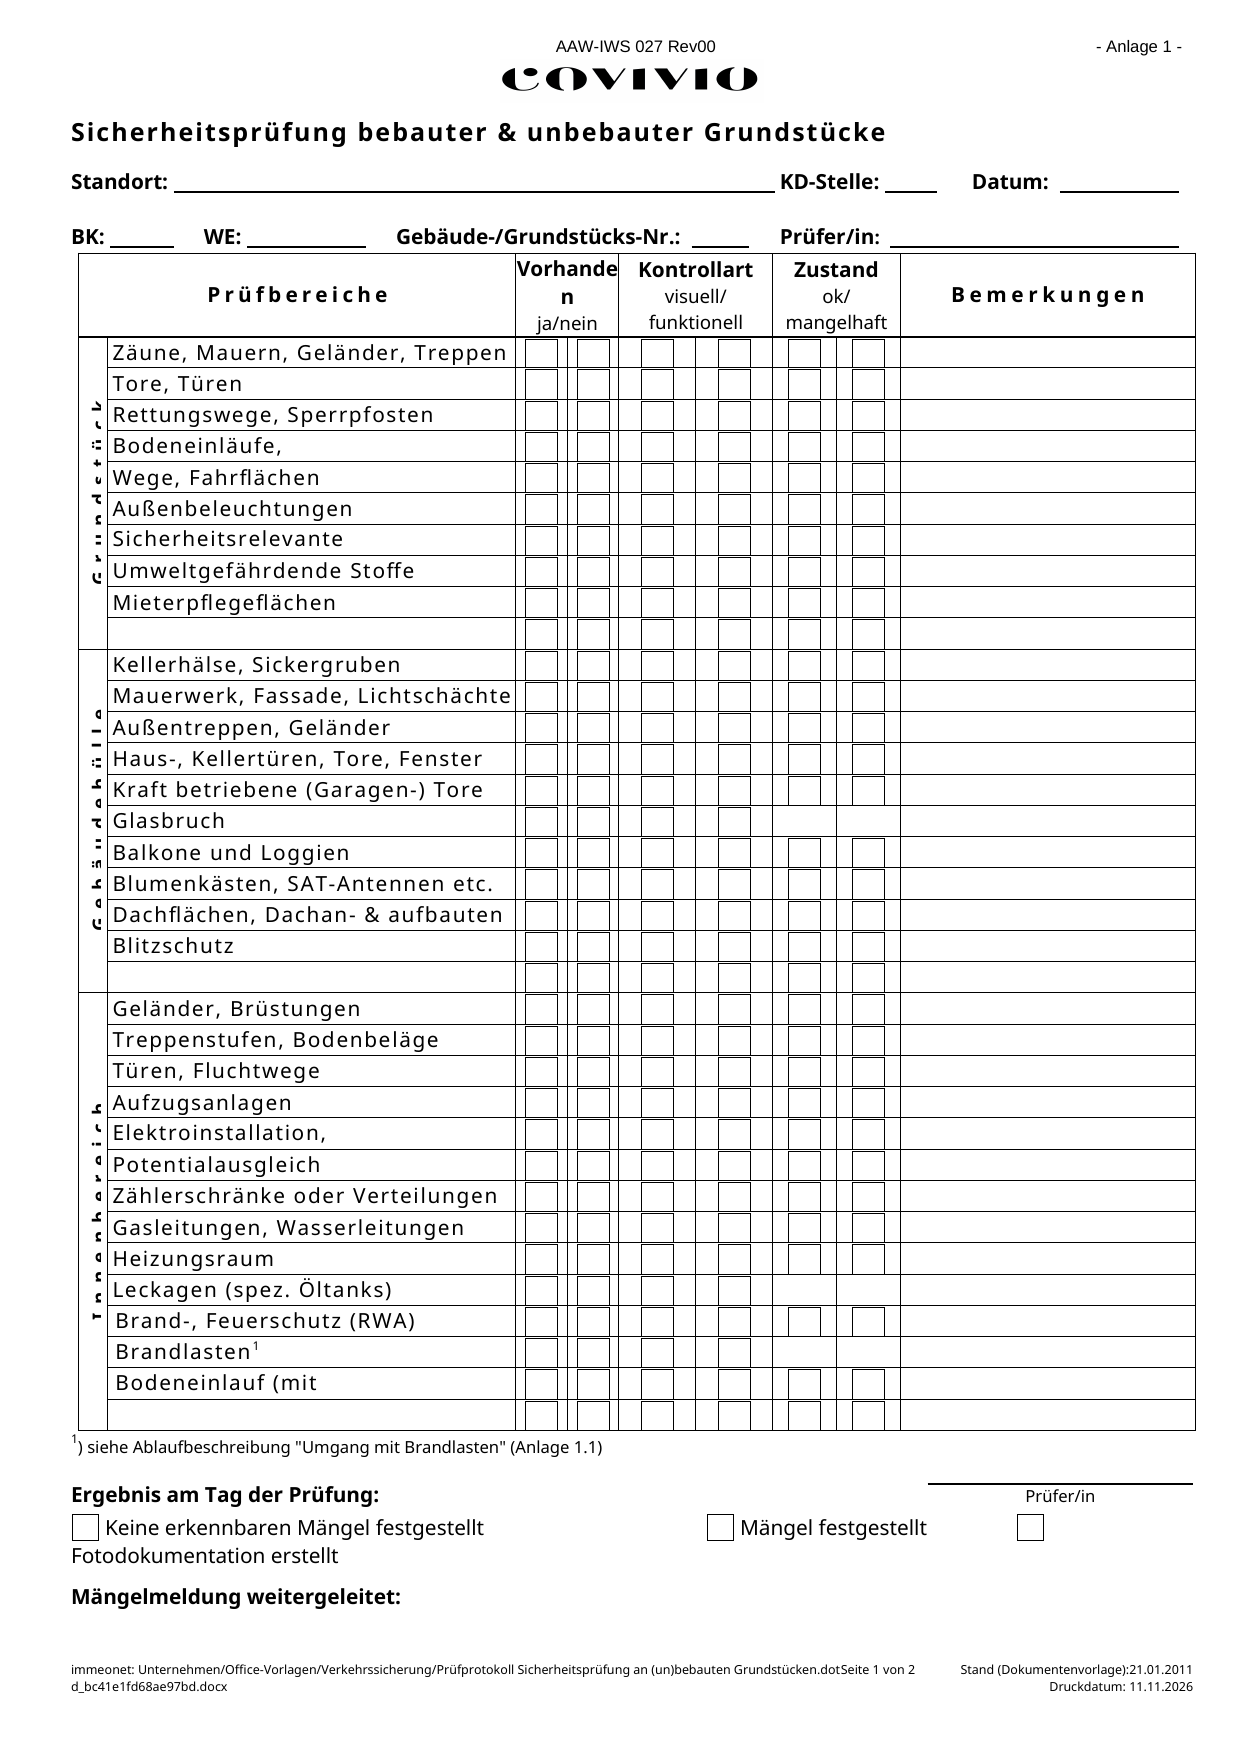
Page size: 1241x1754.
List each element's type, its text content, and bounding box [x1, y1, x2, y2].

table_cell [773, 1150, 836, 1180]
table_cell Zählerschränke oder Verteilungen [108, 1181, 515, 1211]
table_cell [773, 1118, 836, 1148]
table_cell [837, 493, 900, 523]
table_cell [696, 1368, 772, 1398]
table_cell [696, 1275, 772, 1305]
table_cell [837, 931, 900, 961]
table_cell [619, 962, 695, 992]
table_header Prüfbereiche [79, 254, 515, 336]
table_cell [773, 431, 836, 461]
table_cell Mieterpflegeflächen [108, 587, 515, 617]
table_cell [568, 338, 618, 367]
table_cell [901, 743, 1195, 773]
table_cell [773, 556, 836, 586]
table_cell Leckagen (spez. Öltanks) [108, 1275, 515, 1305]
table_cell [516, 1150, 567, 1180]
table_cell Brand-, Feuerschutz (RWA) [108, 1306, 515, 1336]
table_cell [619, 650, 695, 680]
table_cell [568, 1368, 618, 1398]
table_cell Außentreppen, Geländer [108, 712, 515, 742]
table_cell Geländer, Brüstungen [108, 993, 515, 1023]
table_cell [619, 1400, 695, 1430]
table_cell [568, 681, 618, 711]
table_cell [773, 1212, 836, 1242]
table_cell [696, 1025, 772, 1055]
table_cell [696, 1400, 772, 1430]
table_cell [619, 1087, 695, 1117]
table_cell [696, 1337, 772, 1367]
table_cell [773, 868, 836, 898]
table_cell [568, 431, 618, 461]
table_cell [773, 681, 836, 711]
table_cell [619, 1056, 695, 1086]
table_cell [837, 837, 900, 867]
table_cell [901, 1150, 1195, 1180]
table_cell [516, 338, 567, 367]
table_cell [901, 1181, 1195, 1211]
table_cell [568, 1275, 618, 1305]
table_cell [516, 1337, 567, 1367]
table_cell [773, 993, 836, 1023]
table_cell [516, 1025, 567, 1055]
table_cell [837, 681, 900, 711]
text Sicherheitsprüfung bebauter & unbebauter Grundstücke [71, 114, 1193, 148]
table_cell [516, 806, 567, 836]
table_cell Wege, Fahrflächen [108, 462, 515, 492]
table_cell [901, 493, 1195, 523]
table_cell [619, 525, 695, 555]
table_cell [773, 1400, 836, 1430]
table_cell [773, 650, 836, 680]
table_header Vorhanden ja/nein [516, 254, 618, 336]
table_cell [516, 431, 567, 461]
table_cell [837, 712, 900, 742]
table_cell [696, 431, 772, 461]
table_cell [837, 1337, 900, 1367]
table_cell [837, 900, 900, 930]
table_cell [696, 587, 772, 617]
table_cell [901, 962, 1195, 992]
table_cell [901, 1243, 1195, 1273]
table_cell [837, 431, 900, 461]
table_cell [696, 681, 772, 711]
table_cell [901, 1025, 1195, 1055]
table_cell [773, 493, 836, 523]
table_cell [901, 1212, 1195, 1242]
table_cell [619, 900, 695, 930]
table_cell Innenbereich [79, 993, 107, 1430]
table_cell [619, 1368, 695, 1398]
table_cell [568, 1150, 618, 1180]
table_cell [516, 1400, 567, 1430]
table_cell [516, 962, 567, 992]
text Standort: KD-Stelle: Datum: [71, 167, 1193, 195]
table_cell [619, 587, 695, 617]
table_cell [901, 1400, 1195, 1430]
table_cell [837, 868, 900, 898]
table_cell [516, 681, 567, 711]
table_cell [773, 1337, 836, 1367]
table_cell [619, 556, 695, 586]
table_cell [837, 1306, 900, 1336]
picture [500, 59, 764, 103]
table_cell [516, 1243, 567, 1273]
table_cell [837, 993, 900, 1023]
table_cell [516, 1306, 567, 1336]
table_cell [568, 525, 618, 555]
table_cell [837, 806, 900, 836]
table_cell [568, 1337, 618, 1367]
table_cell [837, 650, 900, 680]
table_cell [619, 743, 695, 773]
table_cell [773, 1243, 836, 1273]
table_cell [837, 1025, 900, 1055]
table_cell Sicherheitsrelevante Beschilderungen [108, 525, 515, 555]
table_cell [773, 368, 836, 398]
text Mängelmeldung weitergeleitet: [71, 1582, 1193, 1611]
table_cell [568, 1025, 618, 1055]
table_cell Kellerhälse, Sickergruben [108, 650, 515, 680]
table_cell [901, 993, 1195, 1023]
table_cell [619, 931, 695, 961]
table_cell [901, 900, 1195, 930]
table_cell [837, 618, 900, 648]
table_cell [837, 587, 900, 617]
table_cell [619, 806, 695, 836]
table_cell [516, 1087, 567, 1117]
table_cell [901, 868, 1195, 898]
table_cell [568, 462, 618, 492]
table_cell Türen, Fluchtwege [108, 1056, 515, 1086]
table_cell [568, 1181, 618, 1211]
table_cell Gebäudehülle [79, 650, 107, 992]
table_cell [696, 1306, 772, 1336]
table_cell [568, 368, 618, 398]
table_cell [837, 338, 900, 367]
table_cell [619, 868, 695, 898]
table_cell [696, 1118, 772, 1148]
table_cell [619, 837, 695, 867]
table_cell [696, 1056, 772, 1086]
table_cell [901, 556, 1195, 586]
table_cell [619, 462, 695, 492]
table_cell [837, 775, 900, 805]
table_cell [619, 431, 695, 461]
table_cell [696, 712, 772, 742]
table_cell [696, 618, 772, 648]
table_cell [773, 712, 836, 742]
table_cell [619, 712, 695, 742]
table_cell [773, 587, 836, 617]
table_cell [516, 868, 567, 898]
table_cell [773, 338, 836, 367]
table_cell Rettungswege, Sperrpfosten [108, 400, 515, 430]
table_cell [773, 400, 836, 430]
table_cell [568, 1400, 618, 1430]
table_cell [901, 338, 1195, 367]
table_cell [837, 368, 900, 398]
table_cell [837, 1087, 900, 1117]
table_cell [619, 993, 695, 1023]
table_cell [568, 493, 618, 523]
table_header Zustand ok/mangelhaft [773, 254, 900, 336]
table_cell [516, 900, 567, 930]
table_cell [837, 525, 900, 555]
table_cell [773, 1087, 836, 1117]
table_cell [568, 806, 618, 836]
table_cell [568, 400, 618, 430]
table_cell [696, 837, 772, 867]
table_cell [696, 993, 772, 1023]
table_cell [516, 743, 567, 773]
table_cell Kraft betriebene (Garagen-) Tore [108, 775, 515, 805]
table_cell [773, 618, 836, 648]
table_cell [901, 525, 1195, 555]
table_cell [696, 462, 772, 492]
table_cell Haus-, Kellertüren, Tore, Fenster [108, 743, 515, 773]
table_cell [837, 1212, 900, 1242]
table_cell [837, 556, 900, 586]
table_cell Aufzugsanlagen [108, 1087, 515, 1117]
table_cell [837, 1181, 900, 1211]
table_cell [901, 931, 1195, 961]
table_cell [516, 931, 567, 961]
table_cell [837, 962, 900, 992]
table_cell Grundstück [79, 338, 107, 648]
table_cell [568, 993, 618, 1023]
table_cell [619, 1212, 695, 1242]
table_cell [773, 1306, 836, 1336]
table_cell Zäune, Mauern, Geländer, Treppen [108, 338, 515, 367]
table_cell [108, 618, 515, 648]
table_cell Außenbeleuchtungen [108, 493, 515, 523]
table_cell [568, 1056, 618, 1086]
table_cell Mauerwerk, Fassade, Lichtschächte [108, 681, 515, 711]
table_cell [773, 900, 836, 930]
table_cell [901, 400, 1195, 430]
table_cell [619, 1337, 695, 1367]
text BK: WE: Gebäude-/Grundstücks-Nr.: Prüfer/in: [71, 222, 1193, 251]
table_cell [516, 837, 567, 867]
table_cell Potentialausgleich [108, 1150, 515, 1180]
table_cell [696, 650, 772, 680]
table_cell [696, 338, 772, 367]
table_cell [516, 525, 567, 555]
table_cell [901, 806, 1195, 836]
table_cell [901, 587, 1195, 617]
table_cell [568, 900, 618, 930]
table_cell [773, 1368, 836, 1398]
table_cell [568, 650, 618, 680]
table_cell Tore, Türen [108, 368, 515, 398]
table_cell Bodeneinläufe, Schachtabdeckungen [108, 431, 515, 461]
table_cell [837, 1400, 900, 1430]
table_cell [696, 743, 772, 773]
table_cell [619, 368, 695, 398]
table_cell [901, 650, 1195, 680]
table_cell [619, 1118, 695, 1148]
table_cell [773, 743, 836, 773]
table_cell [901, 775, 1195, 805]
table_cell [901, 368, 1195, 398]
table_cell [901, 1306, 1195, 1336]
table_cell [568, 931, 618, 961]
table_cell [516, 1368, 567, 1398]
table_cell Dachflächen, Dachan- & aufbauten [108, 900, 515, 930]
table_cell [837, 462, 900, 492]
table_cell Brandlasten1 (Treppenhaus/Gemeinschaftsraum) [108, 1337, 515, 1367]
table_cell [837, 1368, 900, 1398]
table_cell [516, 993, 567, 1023]
table_cell [568, 587, 618, 617]
table_cell [696, 1150, 772, 1180]
table_cell [619, 493, 695, 523]
table_cell [773, 837, 836, 867]
table_cell [696, 1181, 772, 1211]
table_cell [696, 1087, 772, 1117]
table_cell Bodeneinlauf (mit Rückstauklappe) [108, 1368, 515, 1398]
table_cell [773, 1181, 836, 1211]
table_cell [696, 868, 772, 898]
table_cell [516, 1056, 567, 1086]
table_cell [901, 1056, 1195, 1086]
table_cell [568, 962, 618, 992]
table_cell [516, 1275, 567, 1305]
table_cell [696, 931, 772, 961]
table_cell Elektroinstallation, Notbeleuchtung [108, 1118, 515, 1148]
table_cell Umweltgefährdende Stoffe [108, 556, 515, 586]
table_cell [516, 712, 567, 742]
table_cell Glasbruch [108, 806, 515, 836]
table_cell [568, 775, 618, 805]
table_cell [108, 962, 515, 992]
table_cell [619, 400, 695, 430]
table_cell [901, 837, 1195, 867]
table_cell [901, 618, 1195, 648]
table_cell [696, 493, 772, 523]
table_cell [516, 775, 567, 805]
table_cell [837, 1056, 900, 1086]
table_cell [619, 681, 695, 711]
table_cell Blitzschutz [108, 931, 515, 961]
table_cell [696, 775, 772, 805]
table_header Kontrollart visuell/funktionell [619, 254, 772, 336]
table_cell [516, 587, 567, 617]
table_cell [568, 1087, 618, 1117]
table_cell [901, 712, 1195, 742]
table_cell [619, 1243, 695, 1273]
table_cell [108, 1400, 515, 1430]
table_cell [568, 837, 618, 867]
table_cell [568, 1212, 618, 1242]
table_cell [568, 868, 618, 898]
table_cell [568, 743, 618, 773]
table_cell Blumenkästen, SAT-Antennen etc. [108, 868, 515, 898]
table_cell [696, 400, 772, 430]
table_cell [901, 1275, 1195, 1305]
text 1) siehe Ablaufbeschreibung "Umgang mit Brandlasten" (Anlage 1.1) [71, 1431, 1193, 1459]
table_cell [516, 400, 567, 430]
table_cell [837, 1275, 900, 1305]
table_cell [516, 1181, 567, 1211]
table_cell [773, 525, 836, 555]
table_cell [696, 900, 772, 930]
table_cell [773, 1025, 836, 1055]
table_cell [837, 1243, 900, 1273]
table_cell [696, 368, 772, 398]
table_cell [619, 1150, 695, 1180]
table_cell [568, 1306, 618, 1336]
table_cell [516, 368, 567, 398]
table_cell [696, 962, 772, 992]
table_cell [568, 618, 618, 648]
table_cell [696, 525, 772, 555]
table_cell [516, 650, 567, 680]
table_cell [837, 400, 900, 430]
table_cell [901, 1337, 1195, 1367]
table_cell [619, 1181, 695, 1211]
table_cell Treppenstufen, Bodenbeläge [108, 1025, 515, 1055]
table_cell [568, 712, 618, 742]
table_cell [901, 681, 1195, 711]
table_cell [773, 962, 836, 992]
table_cell [516, 462, 567, 492]
table_cell [773, 462, 836, 492]
table_cell [619, 1306, 695, 1336]
table_cell [696, 1243, 772, 1273]
table_cell [773, 806, 836, 836]
table_cell [568, 1243, 618, 1273]
table_cell [696, 1212, 772, 1242]
table_cell [901, 462, 1195, 492]
table_cell [773, 931, 836, 961]
table_cell [619, 775, 695, 805]
table_cell [696, 556, 772, 586]
table_cell [773, 1275, 836, 1305]
table_cell [619, 1025, 695, 1055]
text Keine erkennbaren Mängel festgestellt Mängel festgestellt Fotodokumentation erstellt [71, 1513, 1193, 1569]
table_cell [619, 1275, 695, 1305]
table_cell [901, 1087, 1195, 1117]
table_cell [773, 1056, 836, 1086]
table_cell [516, 556, 567, 586]
table_cell [516, 1212, 567, 1242]
table_cell [837, 1118, 900, 1148]
table_cell [901, 431, 1195, 461]
table_cell Gasleitungen, Wasserleitungen [108, 1212, 515, 1242]
table_cell [619, 338, 695, 367]
table_cell [773, 775, 836, 805]
table_header Bemerkungen [901, 254, 1195, 336]
table_cell [568, 1118, 618, 1148]
table_cell [696, 806, 772, 836]
table_cell [516, 493, 567, 523]
table_cell [568, 556, 618, 586]
table_cell [901, 1368, 1195, 1398]
text Ergebnis am Tag der Prüfung: Prüfer/in [71, 1488, 1193, 1506]
table_cell Balkone und Loggien [108, 837, 515, 867]
table_cell Heizungsraum [108, 1243, 515, 1273]
table_cell [901, 1118, 1195, 1148]
table_cell [837, 1150, 900, 1180]
table_cell [837, 743, 900, 773]
table_cell [619, 618, 695, 648]
table_cell [516, 618, 567, 648]
table_cell [516, 1118, 567, 1148]
